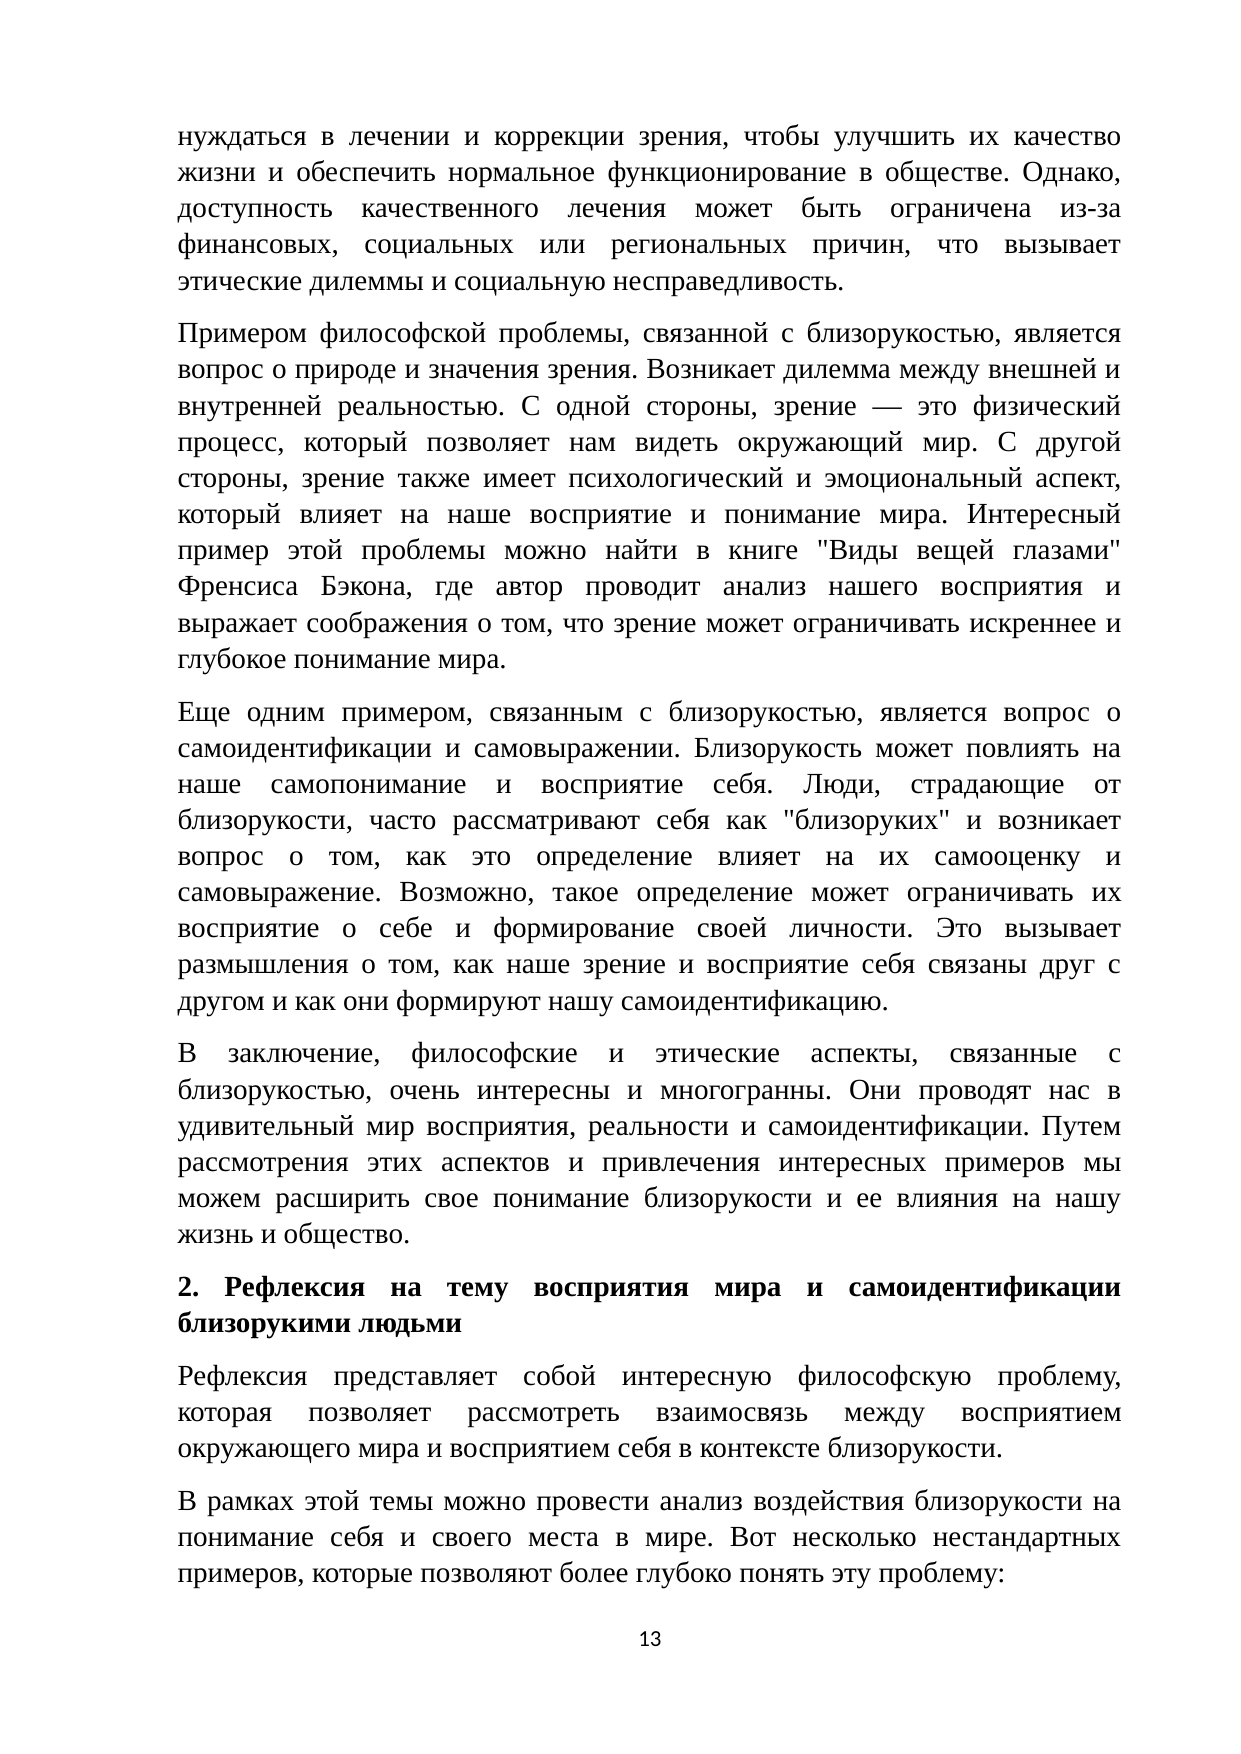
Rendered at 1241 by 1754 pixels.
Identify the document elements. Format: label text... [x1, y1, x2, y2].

text Рефлексия представляет собой интересную философскую проблему, которая позволяет рассмотреть взаимосвязь между восприятием окружающего мира и восприятием себя в контексте близорукости. [177, 1358, 1122, 1464]
text Еще одним примером, связанным с близорукостью, является вопрос о самоидентификации и самовыражении. Близорукость может повлиять на наше самопонимание и восприятие себя. Люди, страдающие от близорукости, часто рассматривают себя как "близоруких" и возникает вопрос о том, как это определение влияет на их самооценку и самовыражение. Возможно, такое определение может ограничивать их восприятие о себе и формирование своей личности. Это вызывает размышления о том, как наше зрение и восприятие себя связаны друг с другом и как они формируют нашу самоидентификацию. [177, 694, 1122, 1016]
text В заключение, философские и этические аспекты, связанные с близорукостью, очень интересны и многогранны. Они проводят нас в удивительный мир восприятия, реальности и самоидентификации. Путем рассмотрения этих аспектов и привлечения интересных примеров мы можем расширить свое понимание близорукости и ее влияния на нашу жизнь и общество. [177, 1036, 1122, 1250]
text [177, 118, 1122, 296]
text Примером философской проблемы, связанной с близорукостью, является вопрос о природе и значения зрения. Возникает дилемма между внешней и внутренней реальностью. С одной стороны, зрение — это физический процесс, который позволяет нам видеть окружающий мир. С другой стороны, зрение также имеет психологический и эмоциональный аспект, который влияет на наше восприятие и понимание мира. Интересный пример этой проблемы можно найти в книге "Виды вещей глазами" Френсиса Бэконa, где автор проводит анализ нашего восприятия и выражает соображения о том, что зрение может ограничивать искреннее и глубокое понимание мира. [177, 316, 1122, 674]
text В рамках этой темы можно провести анализ воздействия близорукости на понимание себя и своего места в мире. Вот несколько нестандартных примеров, которые позволяют более глубоко понять эту проблему: [177, 1483, 1122, 1589]
text 2. Рефлексия на тему восприятия мира и самоидентификации близорукими людьми [177, 1269, 1122, 1339]
